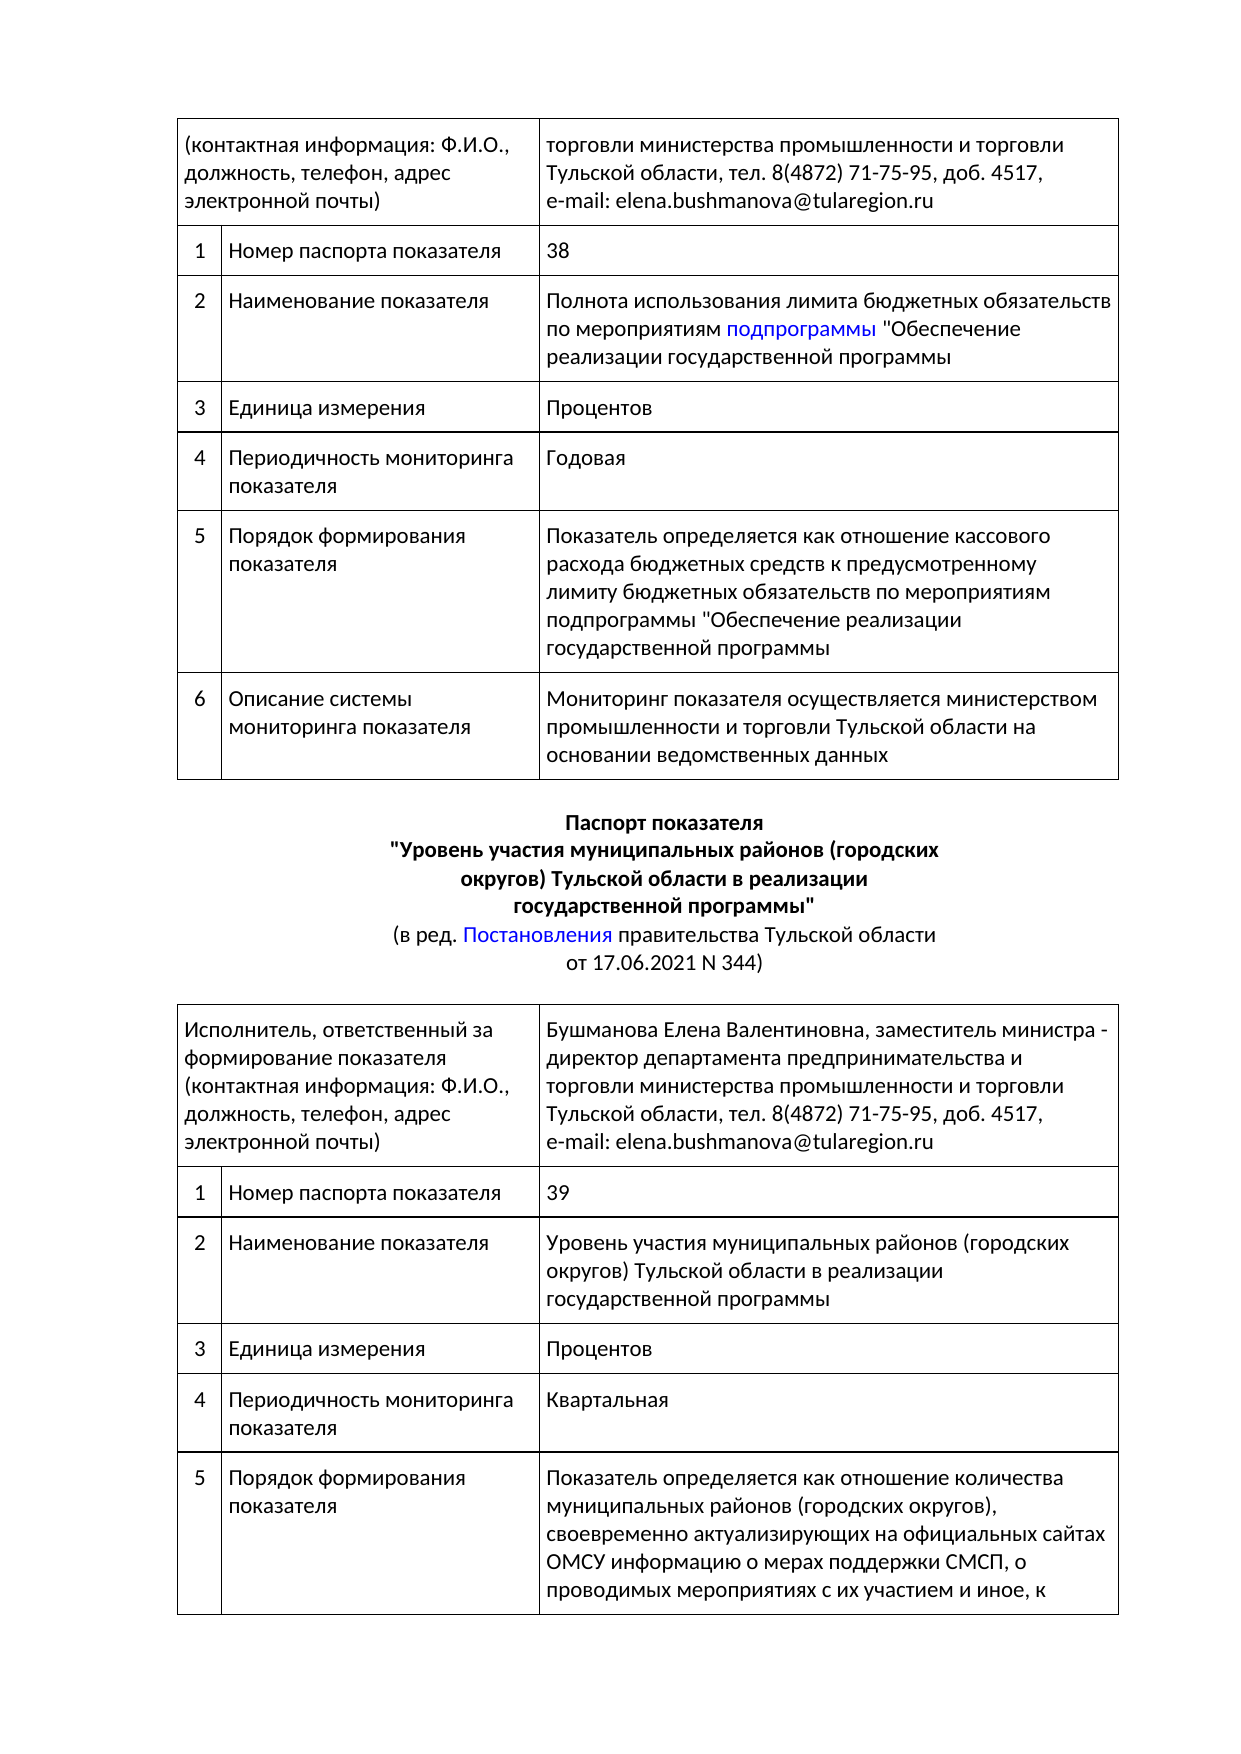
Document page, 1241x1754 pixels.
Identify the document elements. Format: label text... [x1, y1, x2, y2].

text от 17.06.2021 N 344) [177, 948, 1152, 976]
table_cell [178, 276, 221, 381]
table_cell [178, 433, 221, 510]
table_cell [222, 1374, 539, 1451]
title государственной программы" [177, 892, 1152, 920]
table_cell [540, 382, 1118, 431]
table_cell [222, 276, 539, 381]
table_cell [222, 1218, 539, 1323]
text (в ред. Постановления правительства Тульской области [177, 920, 1152, 948]
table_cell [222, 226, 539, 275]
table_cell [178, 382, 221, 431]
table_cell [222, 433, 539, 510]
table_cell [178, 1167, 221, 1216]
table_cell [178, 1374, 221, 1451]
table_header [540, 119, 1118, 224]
title Паспорт показателя [177, 808, 1152, 836]
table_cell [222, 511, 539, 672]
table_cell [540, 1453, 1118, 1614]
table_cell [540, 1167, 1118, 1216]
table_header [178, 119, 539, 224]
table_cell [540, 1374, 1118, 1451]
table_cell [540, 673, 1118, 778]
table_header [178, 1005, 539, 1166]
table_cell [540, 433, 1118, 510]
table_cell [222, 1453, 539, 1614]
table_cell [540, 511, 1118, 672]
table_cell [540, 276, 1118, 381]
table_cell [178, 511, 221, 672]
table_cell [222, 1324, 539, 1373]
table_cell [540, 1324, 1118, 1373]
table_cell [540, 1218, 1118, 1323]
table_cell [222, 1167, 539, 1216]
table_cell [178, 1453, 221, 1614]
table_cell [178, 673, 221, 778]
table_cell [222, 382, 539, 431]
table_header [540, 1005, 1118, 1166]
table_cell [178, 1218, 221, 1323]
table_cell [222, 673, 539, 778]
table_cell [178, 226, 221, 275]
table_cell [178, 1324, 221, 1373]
title "Уровень участия муниципальных районов (городских [177, 836, 1152, 864]
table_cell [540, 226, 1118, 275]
title округов) Тульской области в реализации [177, 864, 1152, 892]
